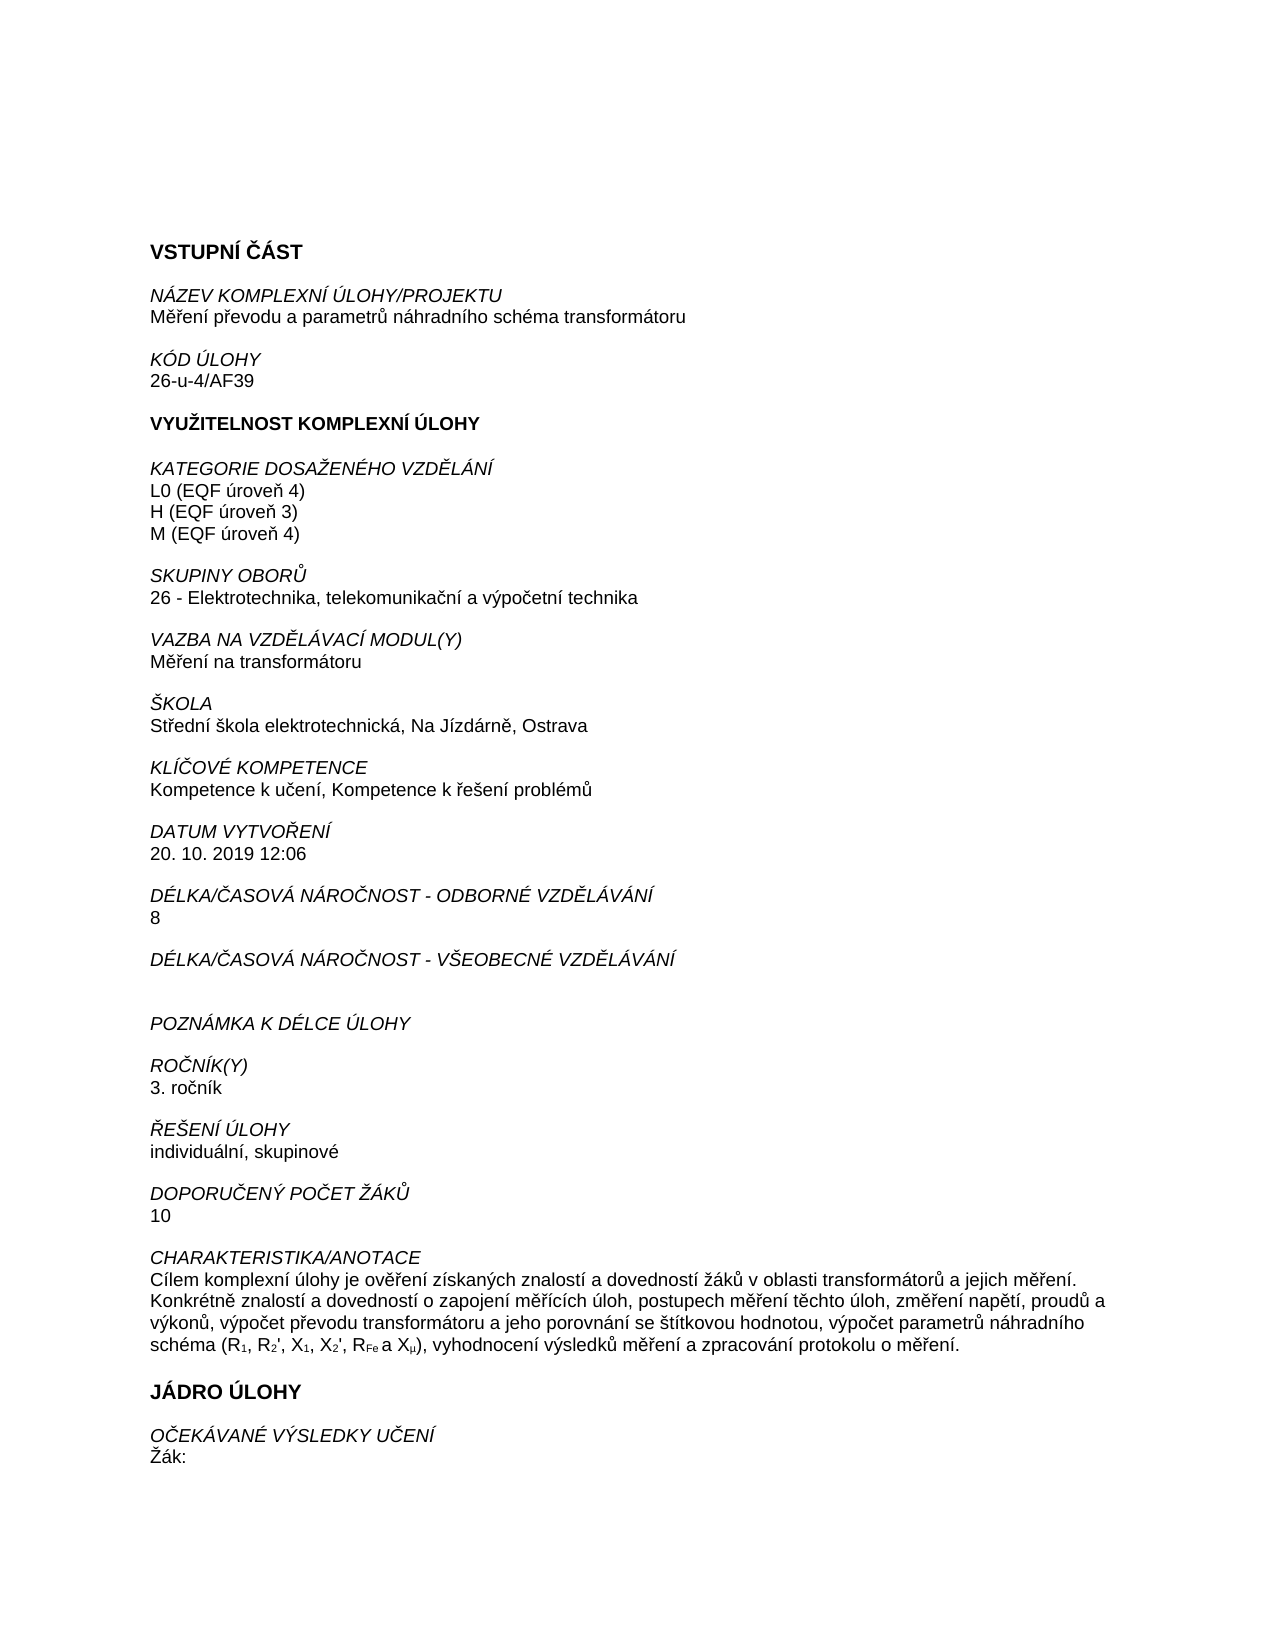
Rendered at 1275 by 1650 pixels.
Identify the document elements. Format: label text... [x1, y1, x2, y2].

text Konkrétně znalostí a dovedností o zapojení měřících úloh, postupech měření těchto úloh, změření napětí, proudů a výkonů, výpočet převodu transformátoru a jeho porovnání se štítkovou hodnotou, výpočet parametrů náhradního schéma (R1, R2', X1, X2', RFe a Xµ), vyhodnocení výsledků měření a zpracování protokolu o měření. [150, 1290, 1125, 1355]
subtitle Délka/časová náročnost - Odborné vzdělávání [150, 885, 1125, 906]
text 20. 10. 2019 12:06 [150, 842, 1125, 864]
subtitle Datum vytvoření [150, 821, 1125, 842]
text 26-u-4/AF39 [150, 370, 1125, 392]
text M (EQF úroveň 4) [150, 523, 1125, 544]
subtitle Kód úlohy [150, 348, 1125, 370]
subtitle Využitelnost komplexní úlohy [150, 412, 1125, 434]
text H (EQF úroveň 3) [150, 501, 1125, 523]
text Cílem komplexní úlohy je ověření získaných znalostí a dovedností žáků v oblasti transformátorů a jejich měření. [150, 1269, 1125, 1290]
subtitle Ročník(y) [150, 1055, 1125, 1077]
text 26 - Elektrotechnika, telekomunikační a výpočetní technika [150, 587, 1125, 608]
subtitle Název komplexní úlohy/projektu [150, 284, 1125, 306]
subtitle Kategorie dosaženého vzdělání [150, 458, 1125, 479]
subtitle Očekávané výsledky učení [150, 1425, 1125, 1446]
subtitle Skupiny oborů [150, 565, 1125, 587]
subtitle JÁDRO ÚLOHY [150, 1380, 1125, 1404]
text Žák: [150, 1446, 1125, 1468]
text 8 [150, 906, 1125, 928]
subtitle Škola [150, 693, 1125, 714]
subtitle Charakteristika/anotace [150, 1247, 1125, 1269]
text Střední škola elektrotechnická, Na Jízdárně, Ostrava [150, 714, 1125, 736]
subtitle Doporučený počet žáků [150, 1183, 1125, 1205]
text Kompetence k učení, Kompetence k řešení problémů [150, 778, 1125, 800]
text Měření na transformátoru [150, 651, 1125, 672]
text L0 (EQF úroveň 4) [150, 479, 1125, 501]
subtitle VSTUPNÍ ČÁST [150, 240, 1125, 264]
subtitle Řešení úlohy [150, 1119, 1125, 1141]
subtitle Vazba na vzdělávací modul(y) [150, 629, 1125, 651]
text Měření převodu a parametrů náhradního schéma transformátoru [150, 306, 1125, 328]
subtitle Délka/časová náročnost - Všeobecné vzdělávání [150, 949, 1125, 970]
text 10 [150, 1205, 1125, 1226]
subtitle Klíčové kompetence [150, 757, 1125, 778]
subtitle Poznámka k délce úlohy [150, 1013, 1125, 1034]
text 3. ročník [150, 1077, 1125, 1098]
text individuální, skupinové [150, 1141, 1125, 1162]
